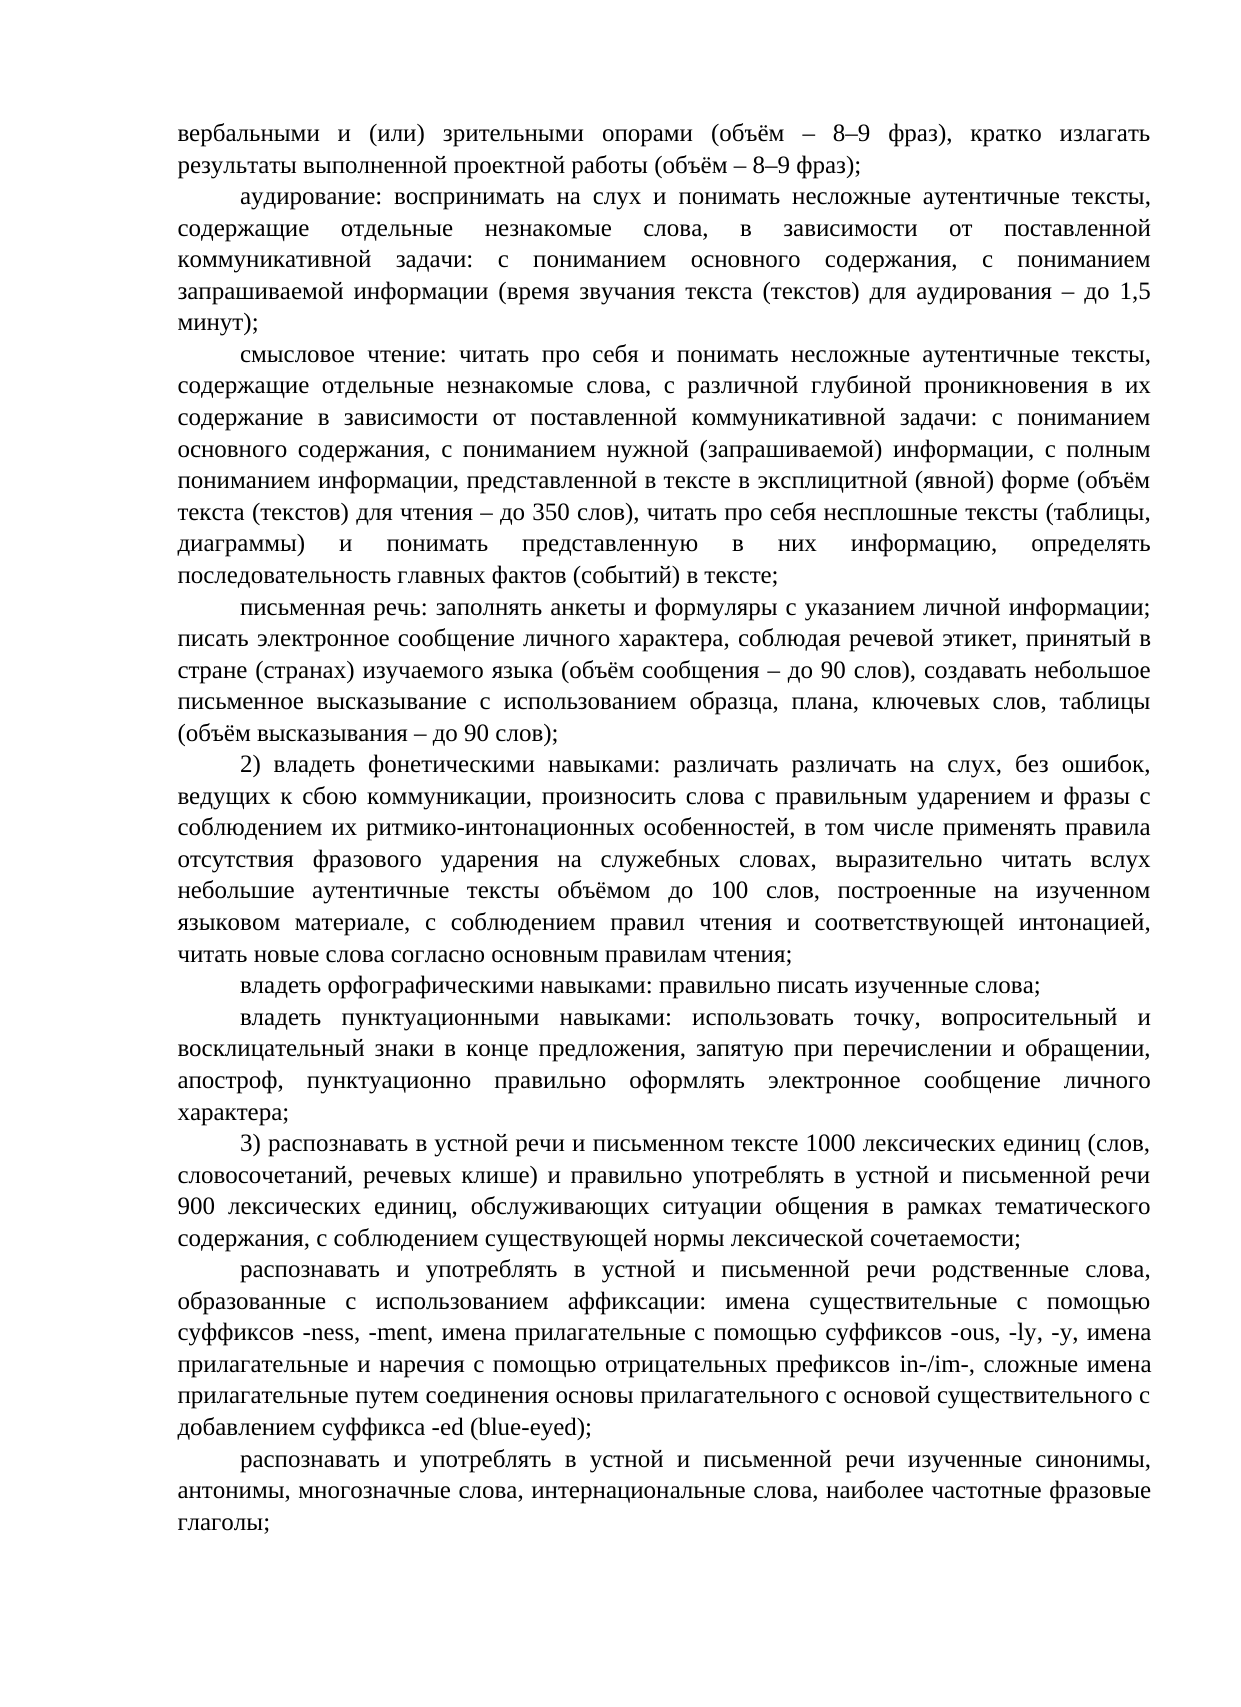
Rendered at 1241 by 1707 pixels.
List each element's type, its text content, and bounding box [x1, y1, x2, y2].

text 3) распознавать в устной речи и письменном тексте 1000 лексических единиц (слов, словосочетаний, речевых клише) и правильно употреблять в устной и письменной речи 900 лексических единиц, обслуживающих ситуации общения в рамках тематического содержания, с соблюдением существующей нормы лексической сочетаемости; [177, 1128, 1152, 1252]
text владеть пунктуационными навыками: использовать точку, вопросительный и восклицательный знаки в конце предложения, запятую при перечислении и обращении, апостроф, пунктуационно правильно оформлять электронное сообщение личного характера; [177, 1002, 1152, 1125]
text владеть орфографическими навыками: правильно писать изученные слова; [177, 970, 1152, 999]
text распознавать и употреблять в устной и письменной речи изученные синонимы, антонимы, многозначные слова, интернациональные слова, наиболее частотные фразовые глаголы; [177, 1444, 1152, 1536]
text аудирование: воспринимать на слух и понимать несложные аутентичные тексты, содержащие отдельные незнакомые слова, в зависимости от поставленной коммуникативной задачи: с пониманием основного содержания, с пониманием запрашиваемой информации (время звучания текста (текстов) для аудирования – до 1,5 минут); [177, 181, 1152, 336]
text письменная речь: заполнять анкеты и формуляры с указанием личной информации; писать электронное сообщение личного характера, соблюдая речевой этикет, принятый в стране (странах) изучаемого языка (объём сообщения – до 90 слов), создавать небольшое письменное высказывание с использованием образца, плана, ключевых слов, таблицы (объём высказывания – до 90 слов); [177, 592, 1152, 747]
text распознавать и употреблять в устной и письменной речи родственные слова, образованные с использованием аффиксации: имена существительные с помощью суффиксов -ness, -ment, имена прилагательные с помощью суффиксов -ous, -ly, -y, имена прилагательные и наречия с помощью отрицательных префиксов in-/im-, сложные имена прилагательные путем соединения основы прилагательного с основой существительного с добавлением суффикса -ed (blue-eyed); [177, 1254, 1152, 1441]
text смысловое чтение: читать про себя и понимать несложные аутентичные тексты, содержащие отдельные незнакомые слова, с различной глубиной проникновения в их содержание в зависимости от поставленной коммуникативной задачи: с пониманием основного содержания, с пониманием нужной (запрашиваемой) информации, с полным пониманием информации, представленной в тексте в эксплицитной (явной) форме (объём текста (текстов) для чтения – до 350 слов), читать про себя несплошные тексты (таблицы, диаграммы) и понимать представленную в них информацию, определять последовательность главных фактов (событий) в тексте; [177, 339, 1152, 589]
text 2) владеть фонетическими навыками: различать различать на слух, без ошибок, ведущих к сбою коммуникации, произносить слова с правильным ударением и фразы с соблюдением их ритмико-интонационных особенностей, в том числе применять правила отсутствия фразового ударения на служебных словах, выразительно читать вслух небольшие аутентичные тексты объёмом до 100 слов, построенные на изученном языковом материале, с соблюдением правил чтения и соответствующей интонацией, читать новые слова согласно основным правилам чтения; [177, 749, 1152, 967]
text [177, 118, 1152, 178]
